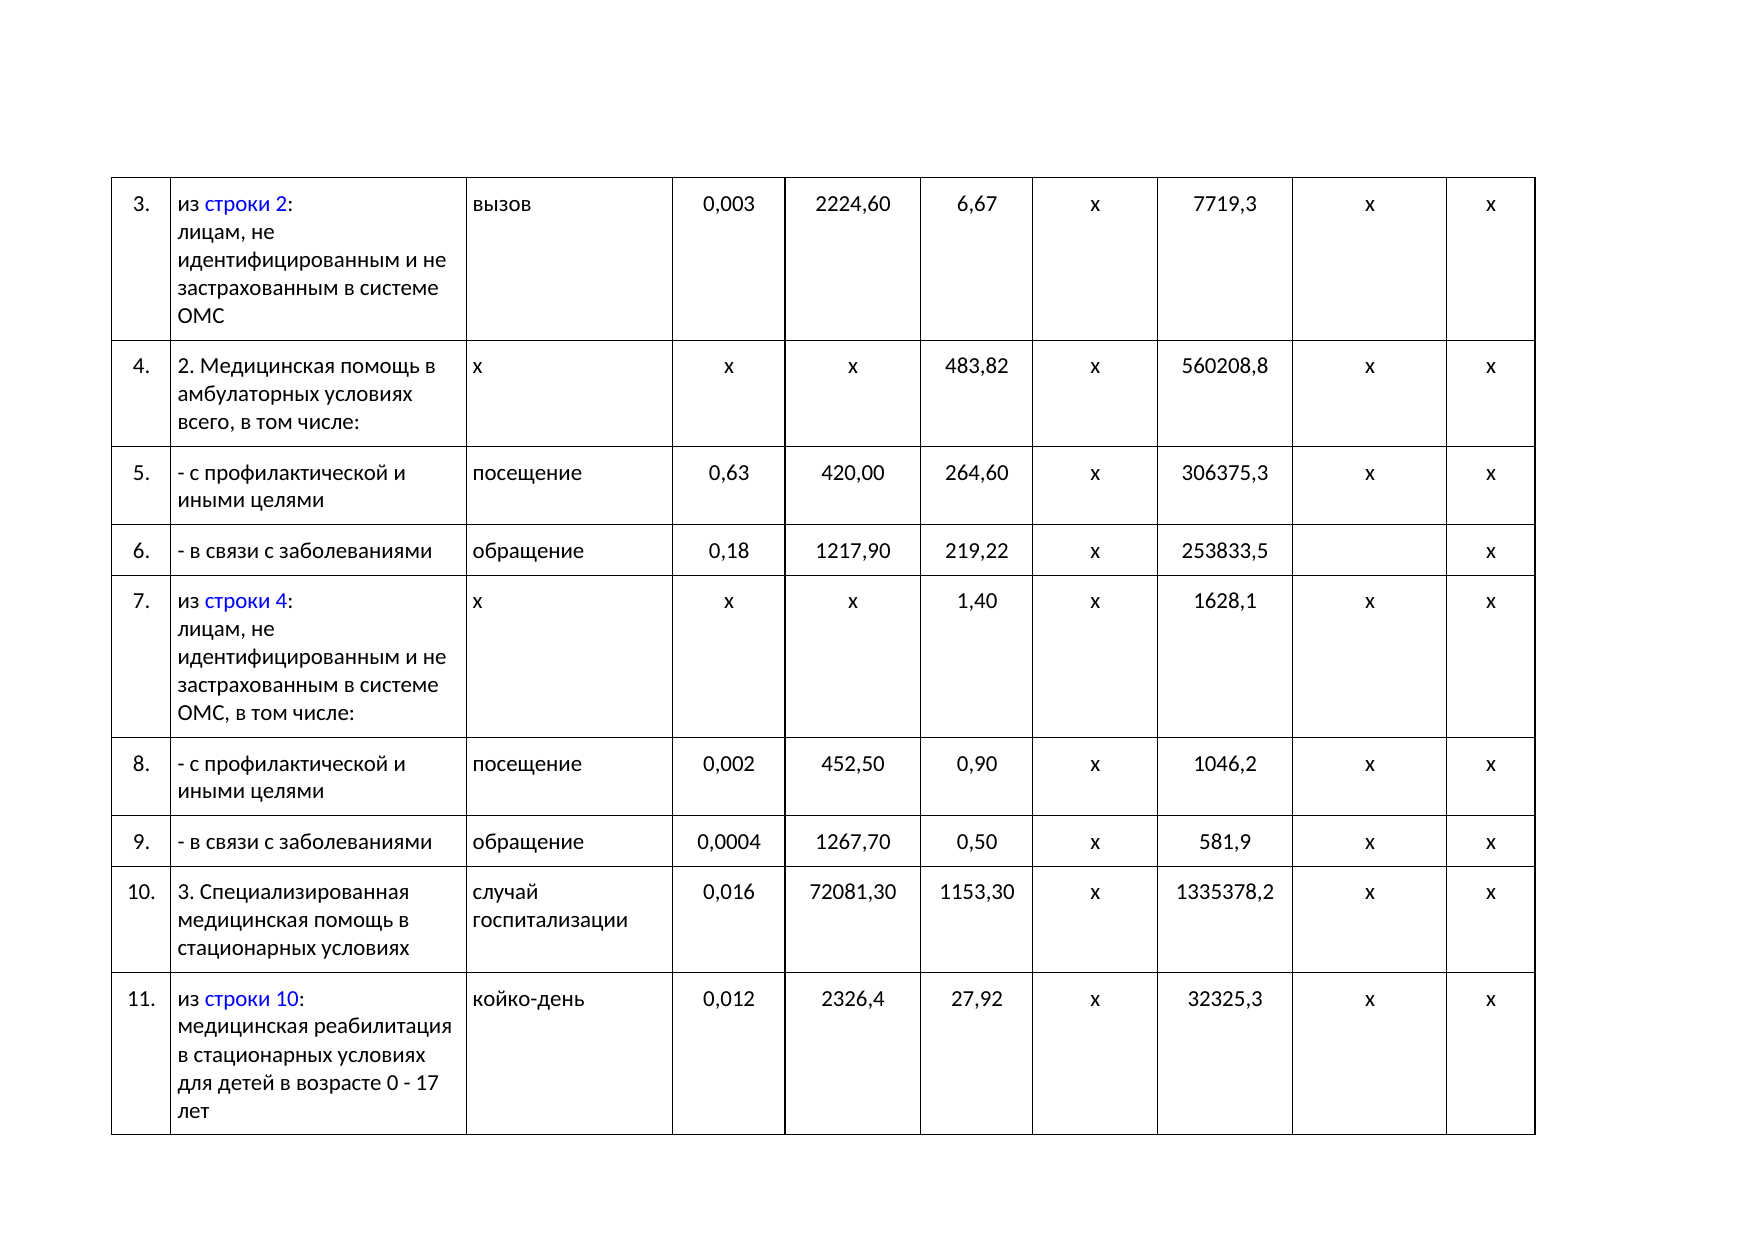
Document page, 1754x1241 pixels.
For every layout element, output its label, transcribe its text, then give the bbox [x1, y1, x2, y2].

table_cell 0,002 [673, 738, 784, 815]
table_cell 560208,8 [1158, 341, 1292, 446]
table_cell 10. [112, 867, 170, 972]
table_cell 9. [112, 816, 170, 866]
table_cell - с профилактической и иными целями [171, 738, 466, 815]
table_cell из строки 4: лицам, не идентифицированным и не застрахованным в системе ОМС, в том числе: [171, 576, 466, 737]
table_cell 581,9 [1158, 816, 1292, 866]
table_cell из строки 10: медицинская реабилитация в стационарных условиях для детей в возрасте 0 - 17 лет [171, 973, 466, 1134]
table_cell посещение [467, 447, 672, 524]
table_cell х [1293, 816, 1446, 866]
table_cell койко-день [467, 973, 672, 1134]
table_cell 1046,2 [1158, 738, 1292, 815]
table_cell х [1447, 341, 1534, 446]
table_cell х [1447, 867, 1534, 972]
table_cell 2224,60 [786, 178, 920, 339]
table_cell 3. Специализированная медицинская помощь в стационарных условиях [171, 867, 466, 972]
table_cell х [1293, 867, 1446, 972]
table_cell х [467, 341, 672, 446]
table_cell х [786, 576, 920, 737]
table_cell х [1293, 447, 1446, 524]
table_cell х [673, 576, 784, 737]
table_cell 6,67 [921, 178, 1032, 339]
table_cell вызов [467, 178, 672, 339]
table_cell 483,82 [921, 341, 1032, 446]
table_cell х [1293, 738, 1446, 815]
table_cell х [1447, 178, 1534, 339]
table_cell 0,0004 [673, 816, 784, 866]
table_cell 0,90 [921, 738, 1032, 815]
table_cell 8. [112, 738, 170, 815]
table_cell обращение [467, 525, 672, 574]
table_cell 2. Медицинская помощь в амбулаторных условиях всего, в том числе: [171, 341, 466, 446]
table_cell х [1033, 576, 1157, 737]
table_cell х [1033, 973, 1157, 1134]
table_cell х [1293, 973, 1446, 1134]
table_cell 6. [112, 525, 170, 574]
table_cell х [1293, 576, 1446, 737]
table_cell 5. [112, 447, 170, 524]
table_cell - в связи с заболеваниями [171, 525, 466, 574]
table_cell х [673, 341, 784, 446]
table_cell х [1447, 816, 1534, 866]
table_cell 264,60 [921, 447, 1032, 524]
table_cell 452,50 [786, 738, 920, 815]
table_cell обращение [467, 816, 672, 866]
table_cell х [786, 341, 920, 446]
table_cell 72081,30 [786, 867, 920, 972]
table_cell 32325,3 [1158, 973, 1292, 1134]
table_cell х [1447, 738, 1534, 815]
table_cell 420,00 [786, 447, 920, 524]
table_cell 1,40 [921, 576, 1032, 737]
table_cell 11. [112, 973, 170, 1134]
table_cell х [1033, 867, 1157, 972]
table_cell 1335378,2 [1158, 867, 1292, 972]
table_cell 253833,5 [1158, 525, 1292, 574]
table_cell - с профилактической и иными целями [171, 447, 466, 524]
table_cell 0,63 [673, 447, 784, 524]
table_cell х [1033, 525, 1157, 574]
table_cell х [1033, 816, 1157, 866]
table_cell случай госпитализации [467, 867, 672, 972]
table_cell 0,003 [673, 178, 784, 339]
table_cell 0,18 [673, 525, 784, 574]
table_cell 1267,70 [786, 816, 920, 866]
table_cell 0,012 [673, 973, 784, 1134]
table_cell 4. [112, 341, 170, 446]
table_cell 7. [112, 576, 170, 737]
table_cell х [1447, 525, 1534, 574]
table_cell 27,92 [921, 973, 1032, 1134]
table_cell 0,50 [921, 816, 1032, 866]
table_cell х [1033, 738, 1157, 815]
table_cell - в связи с заболеваниями [171, 816, 466, 866]
table_cell х [1293, 178, 1446, 339]
table_cell х [1033, 447, 1157, 524]
table_cell 1628,1 [1158, 576, 1292, 737]
table_cell из строки 2: лицам, не идентифицированным и не застрахованным в системе ОМС [171, 178, 466, 339]
table_cell х [1033, 178, 1157, 339]
table_cell 3. [112, 178, 170, 339]
table_cell 306375,3 [1158, 447, 1292, 524]
table_cell посещение [467, 738, 672, 815]
table_cell х [1447, 447, 1534, 524]
table_cell 2326,4 [786, 973, 920, 1134]
table_cell 1217,90 [786, 525, 920, 574]
table_cell х [1293, 341, 1446, 446]
table_cell х [1447, 576, 1534, 737]
table_cell 7719,3 [1158, 178, 1292, 339]
table_cell [1293, 525, 1446, 574]
table_cell 0,016 [673, 867, 784, 972]
table_cell 219,22 [921, 525, 1032, 574]
table_cell х [467, 576, 672, 737]
table_cell х [1033, 341, 1157, 446]
table_cell х [1447, 973, 1534, 1134]
table_cell 1153,30 [921, 867, 1032, 972]
